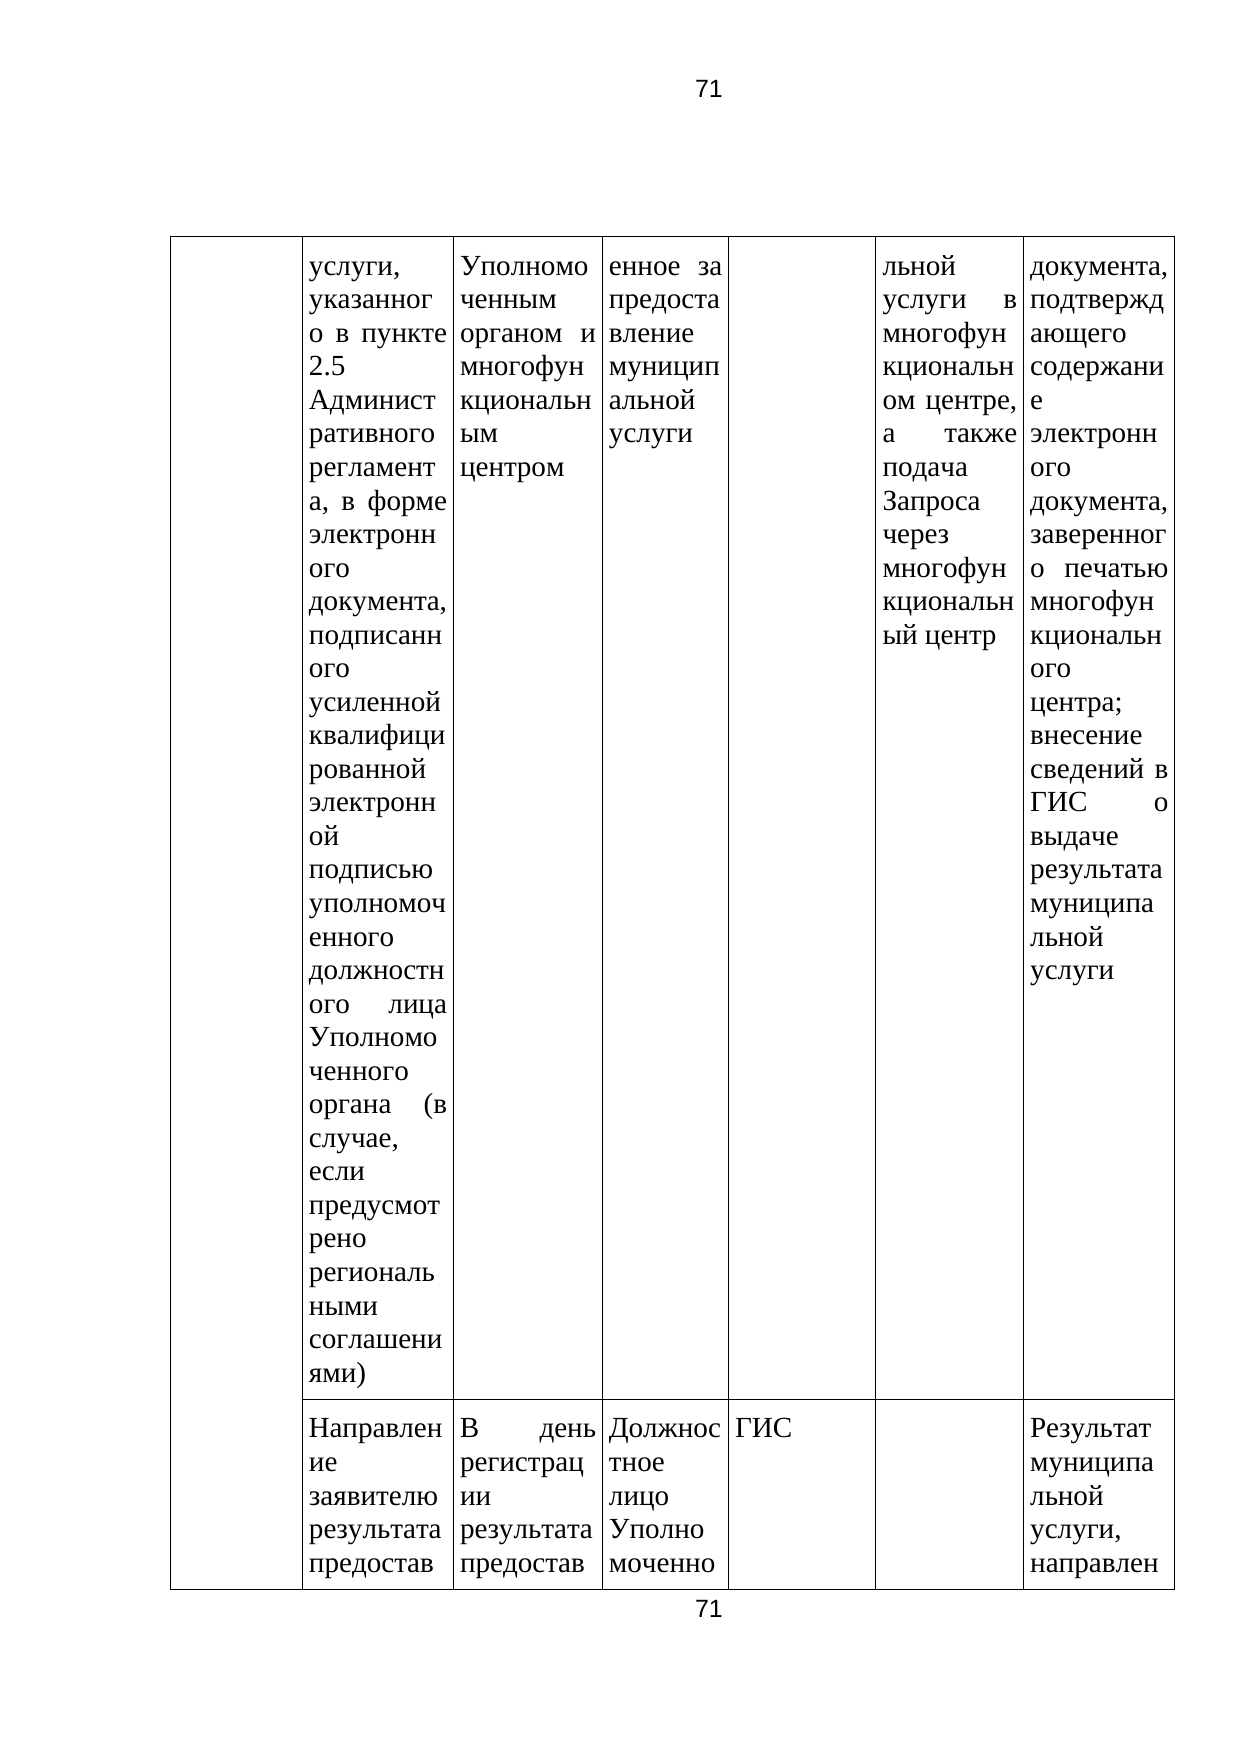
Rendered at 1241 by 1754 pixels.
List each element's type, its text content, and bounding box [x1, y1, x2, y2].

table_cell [454, 1400, 602, 1589]
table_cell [603, 1400, 728, 1589]
table_cell ГИС [729, 1400, 875, 1589]
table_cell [454, 237, 602, 1399]
table_cell [876, 1400, 1023, 1589]
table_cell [303, 1400, 453, 1589]
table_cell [1024, 1400, 1174, 1589]
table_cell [303, 237, 453, 1399]
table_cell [729, 237, 875, 1399]
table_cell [876, 237, 1023, 1399]
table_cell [1024, 237, 1174, 1399]
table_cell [603, 237, 728, 1399]
